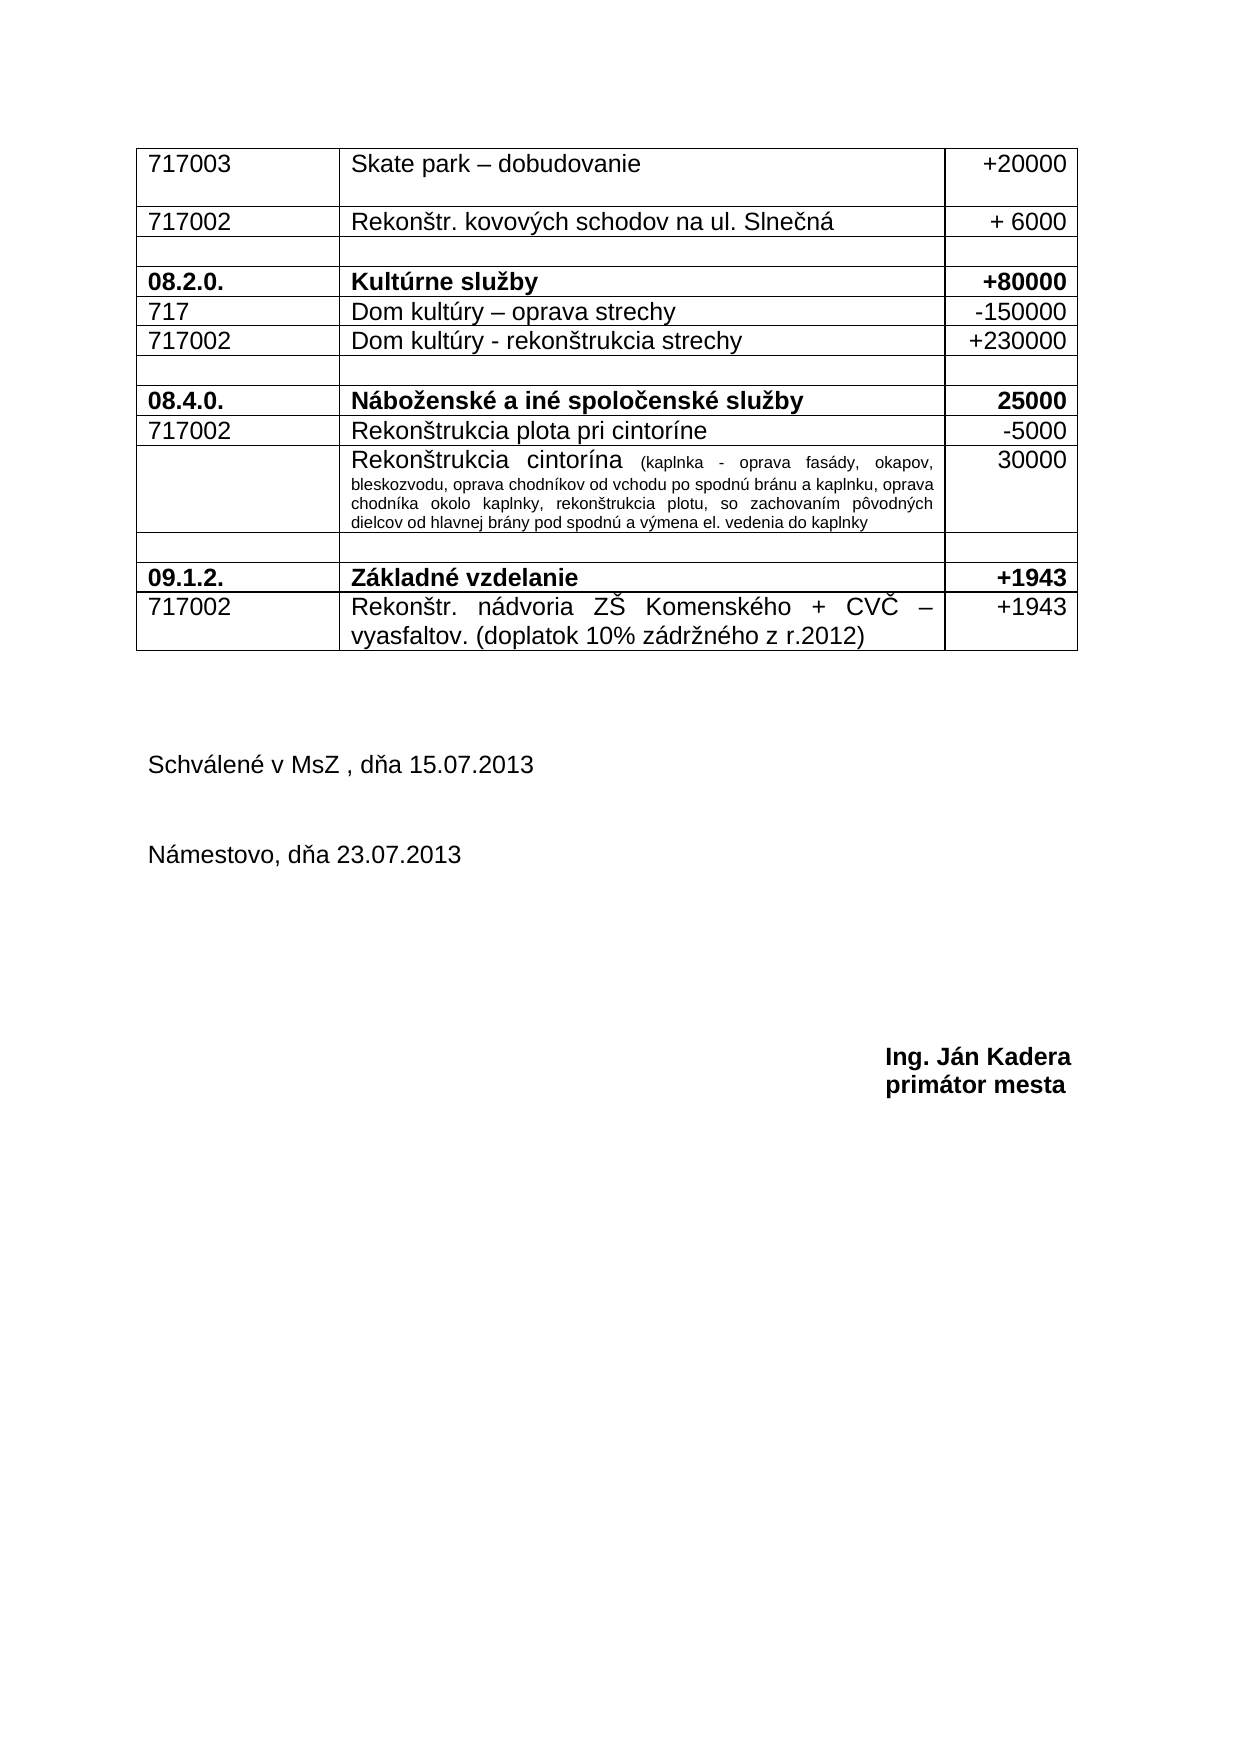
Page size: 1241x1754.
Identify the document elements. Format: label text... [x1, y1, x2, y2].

table_cell Dom kultúry - rekonštrukcia strechy [340, 326, 944, 355]
table_cell [946, 533, 1077, 562]
table_cell 717003 [137, 149, 339, 206]
text Námestovo, dňa 23.07.2013 [148, 841, 1093, 869]
table_cell [946, 237, 1077, 266]
table_cell [137, 237, 339, 266]
table_cell 717002 [137, 326, 339, 355]
table_cell 08.2.0. [137, 267, 339, 296]
table_cell Rekonštr. nádvoria ZŠ Komenského + CVČ – vyasfaltov. (doplatok 10% zádržného z r.2012) [340, 593, 944, 650]
table_cell 717002 [137, 207, 339, 236]
table_cell -150000 [946, 297, 1077, 325]
table_cell [137, 533, 339, 562]
text Schválené v MsZ , dňa 15.07.2013 [148, 750, 1093, 779]
table_cell +230000 [946, 326, 1077, 355]
table_cell 30000 [946, 446, 1077, 532]
table_cell + 6000 [946, 207, 1077, 236]
table_cell 717002 [137, 416, 339, 444]
table_cell 717002 [137, 593, 339, 650]
table_cell 717 [137, 297, 339, 325]
table_cell +1943 [946, 593, 1077, 650]
table_cell -5000 [946, 416, 1077, 444]
table_cell Rekonštrukcia cintorína (kaplnka - oprava fasády, okapov, bleskozvodu, oprava chodníkov od vchodu po spodnú bránu a kaplnku, oprava chodníka okolo kaplnky, rekonštrukcia plotu, so zachovaním pôvodných dielcov od hlavnej brány pod spodnú a výmena el. vedenia do kaplnky [340, 446, 944, 532]
table_cell Rekonštrukcia plota pri cintoríne [340, 416, 944, 444]
table_cell +1943 [946, 563, 1077, 591]
table_cell Náboženské a iné spoločenské služby [340, 386, 944, 415]
table_cell 08.4.0. [137, 386, 339, 415]
text Ing. Ján Kadera [148, 1042, 1093, 1071]
table_cell [946, 356, 1077, 385]
table_cell Dom kultúry – oprava strechy [340, 297, 944, 325]
table_cell [340, 533, 944, 562]
table_cell +20000 [946, 149, 1077, 206]
table_cell 09.1.2. [137, 563, 339, 591]
table_cell Kultúrne služby [340, 267, 944, 296]
table_cell [340, 356, 944, 385]
table_cell 25000 [946, 386, 1077, 415]
table_cell Skate park – dobudovanie [340, 149, 944, 206]
table_cell [137, 446, 339, 532]
table_cell +80000 [946, 267, 1077, 296]
table_cell Rekonštr. kovových schodov na ul. Slnečná [340, 207, 944, 236]
table_cell Základné vzdelanie [340, 563, 944, 591]
table_cell [137, 356, 339, 385]
table_cell [340, 237, 944, 266]
text primátor mesta [148, 1071, 1093, 1099]
